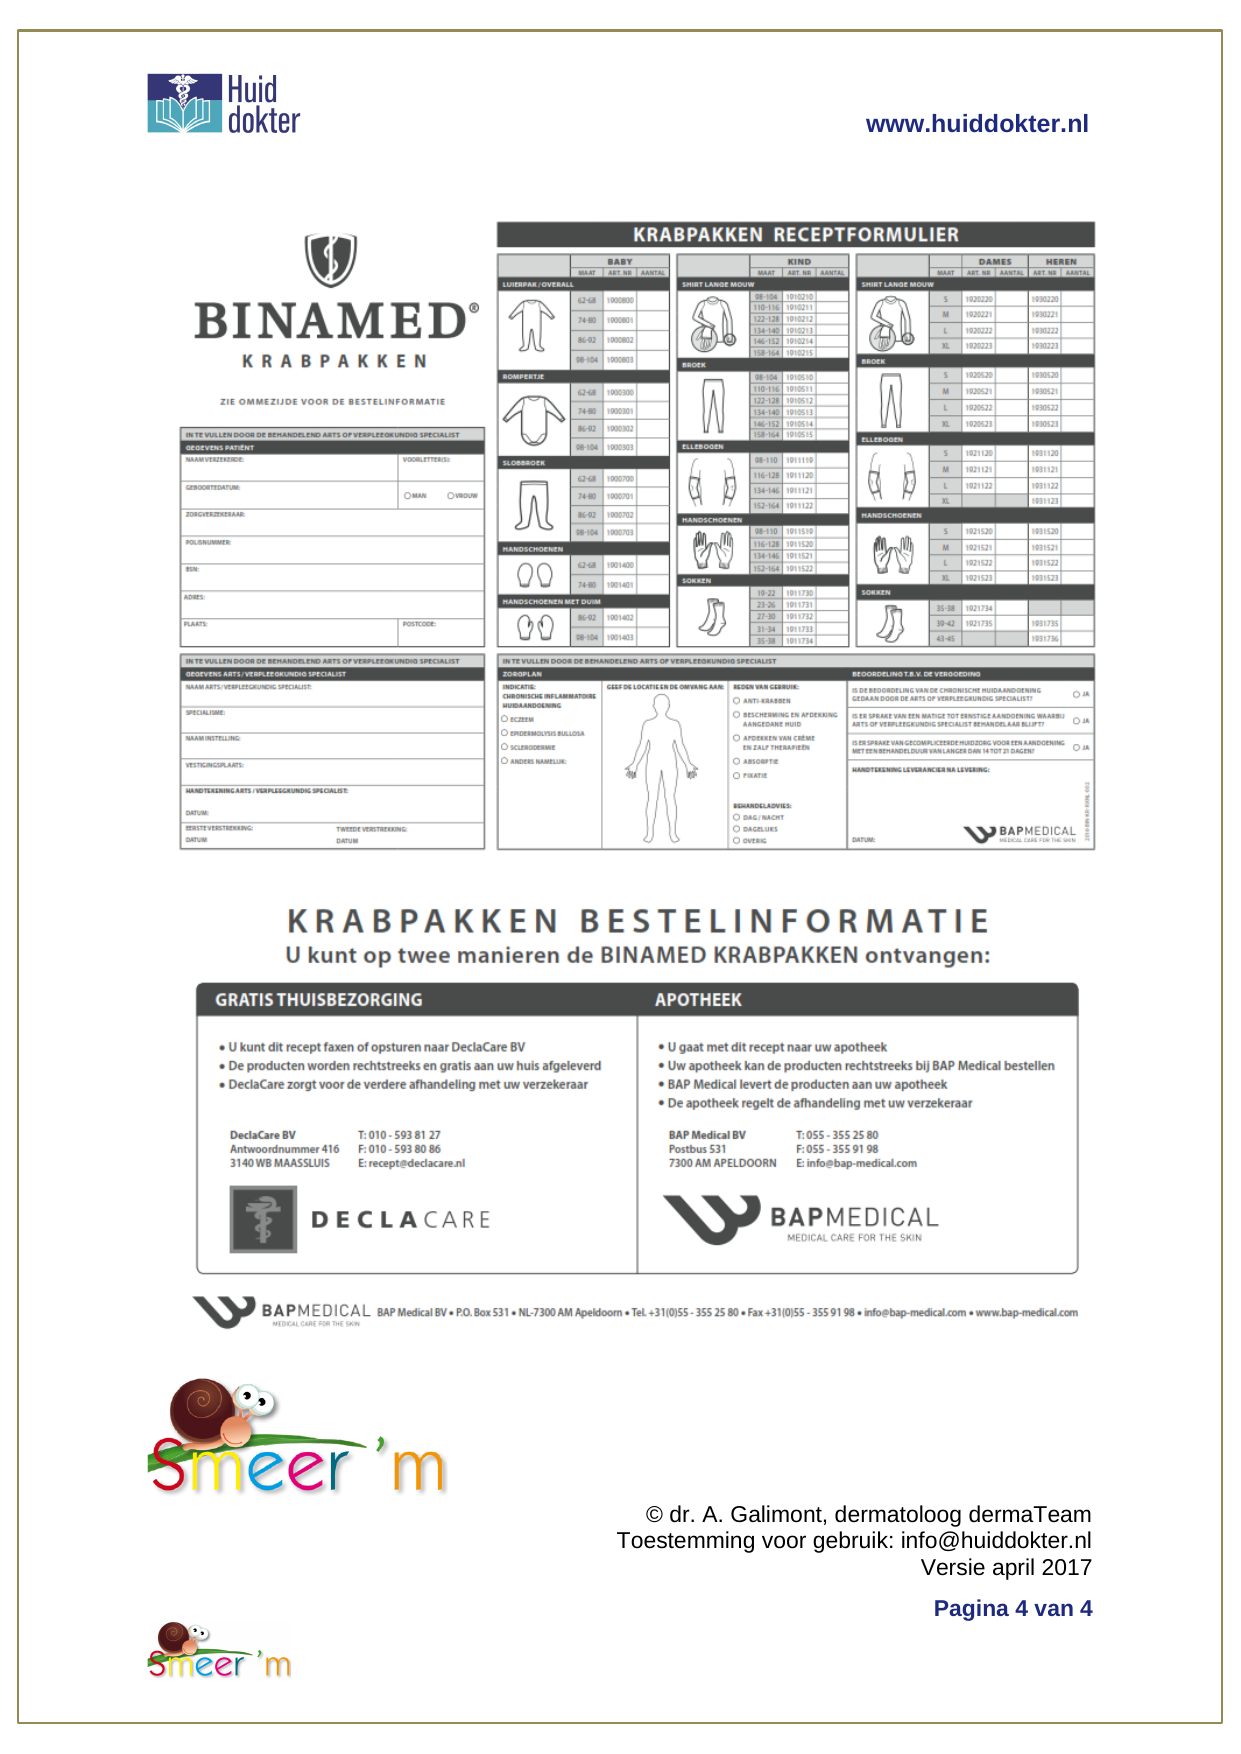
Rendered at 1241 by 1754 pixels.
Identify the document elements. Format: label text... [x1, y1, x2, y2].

text © dr. A. Galimont, dermatoloog dermaTeam [148, 1501, 1093, 1527]
text Toestemming voor gebruik: info@huiddokter.nl [148, 1527, 1093, 1553]
picture [147, 73, 302, 133]
text Versie april 2017 [148, 1553, 1093, 1580]
picture [147, 189, 1128, 1501]
picture [147, 1621, 292, 1681]
